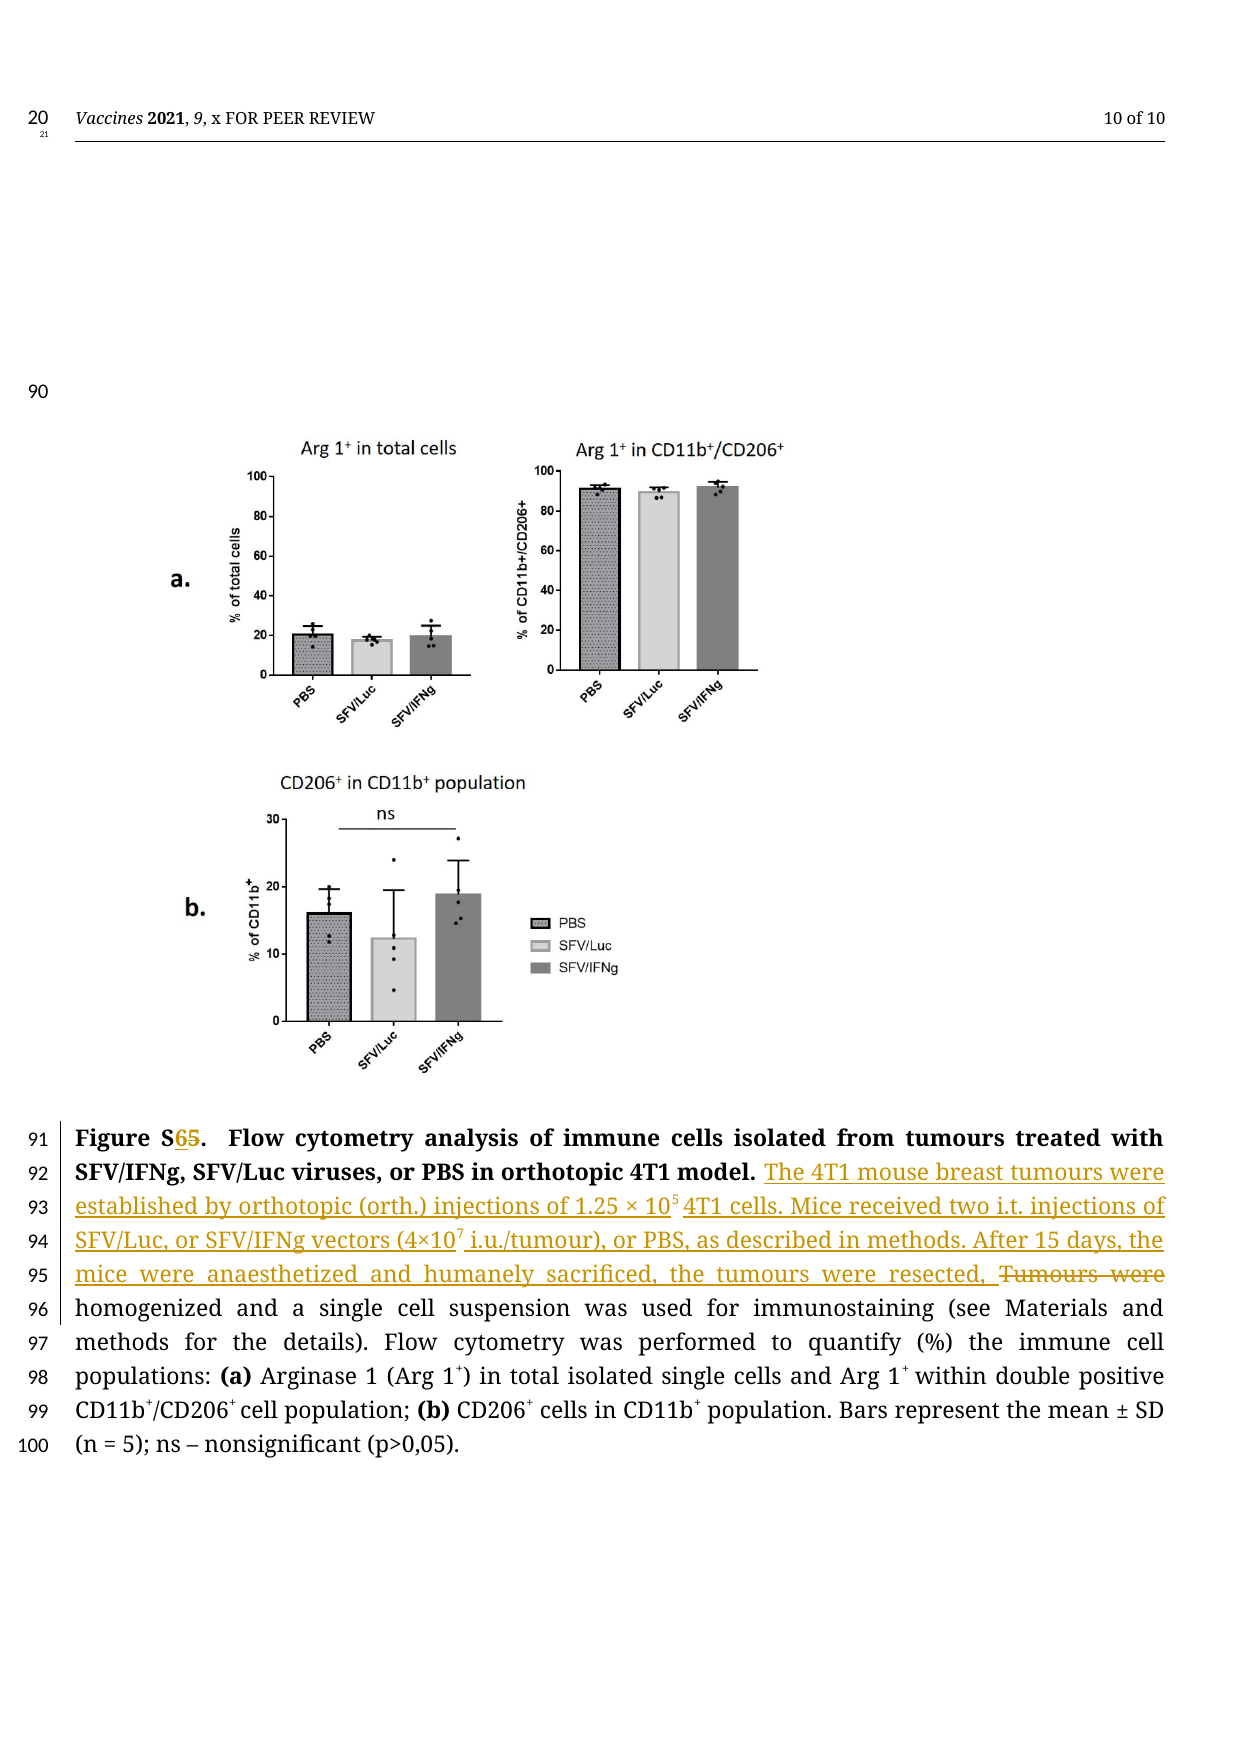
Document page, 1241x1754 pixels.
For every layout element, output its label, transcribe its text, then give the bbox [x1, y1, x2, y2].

picture [153, 429, 794, 1090]
